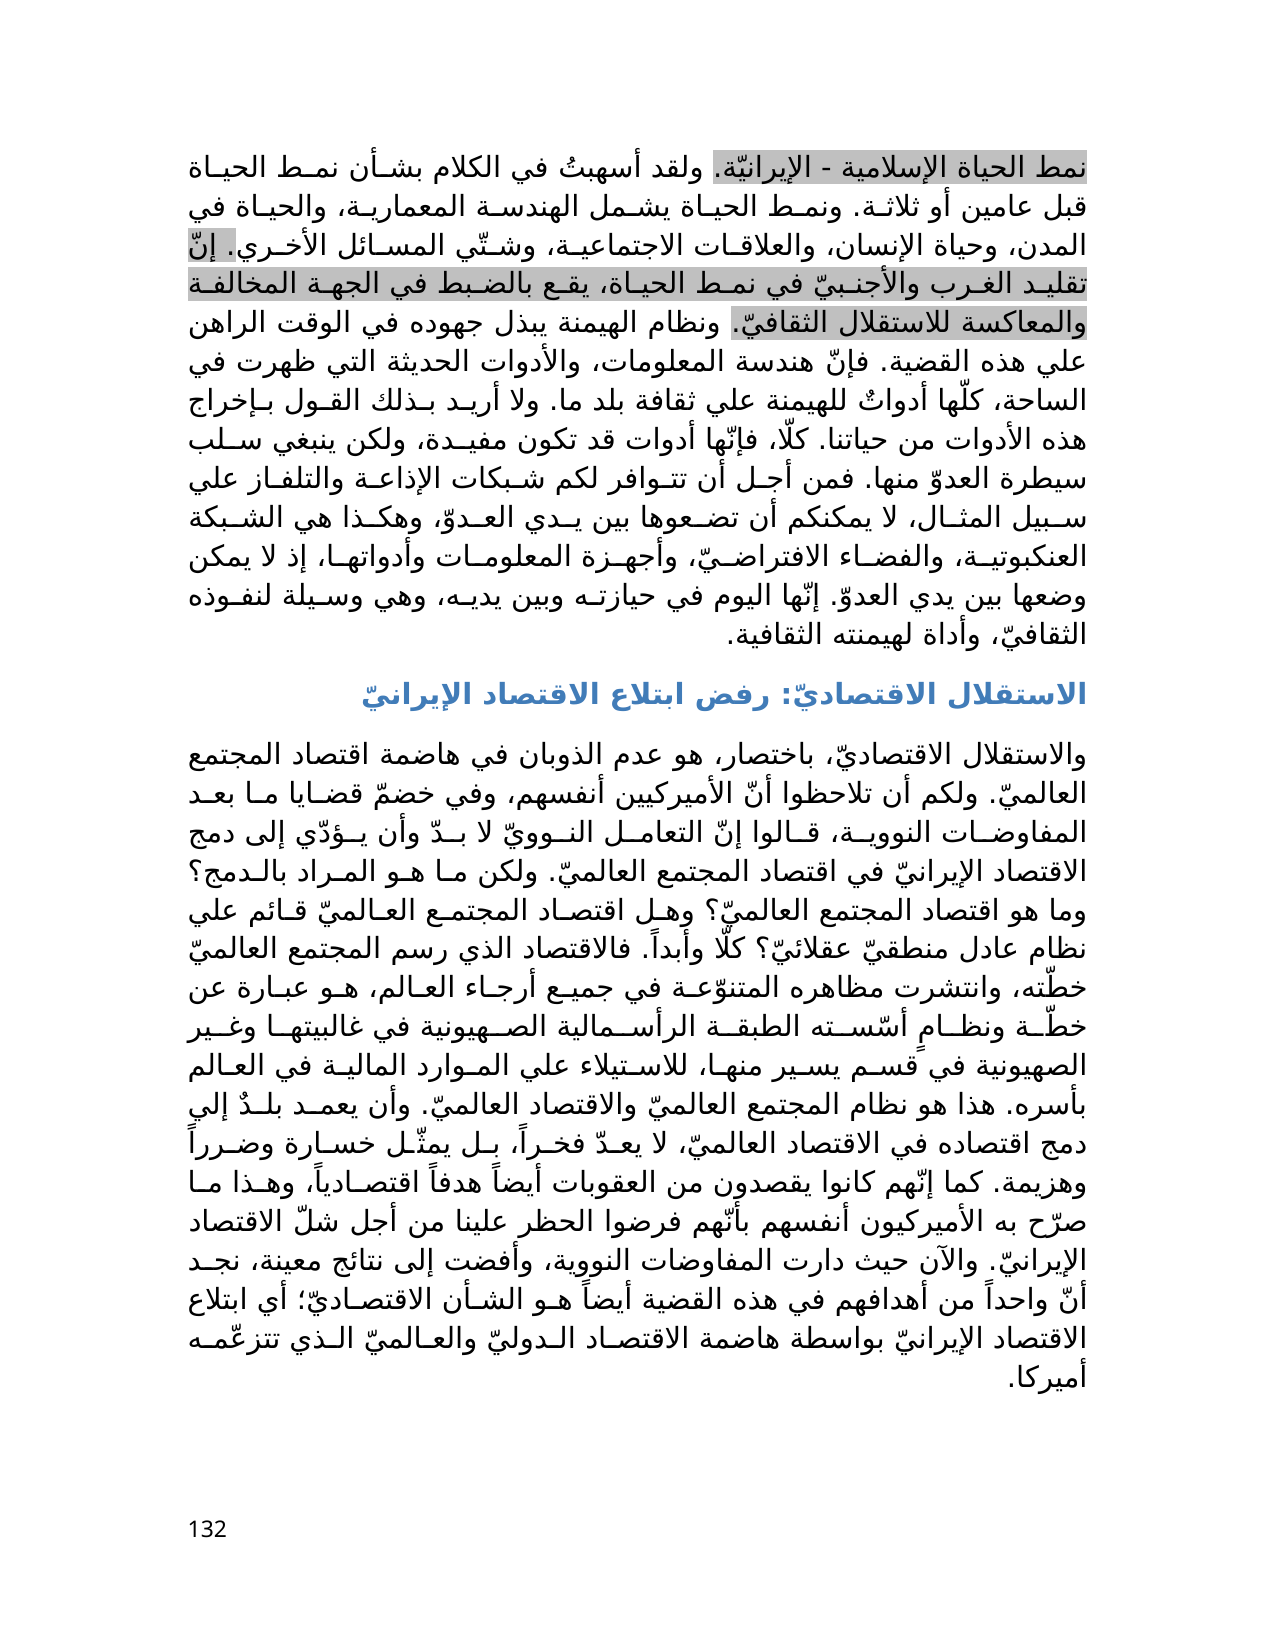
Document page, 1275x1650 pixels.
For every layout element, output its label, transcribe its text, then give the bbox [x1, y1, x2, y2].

text الاستقلال الاقتصاديّ: رفض ابتلاع الاقتصاد الإيرانيّ [187, 677, 1087, 711]
text نمط الحياة الإسلامية - الإيرانيّة. ولقد أسهبتُ في الكلام بشأن نمط الحياة قبل عامين أو ثلاثة. ونمط الحياة يشمل الهندسة المعمارية، والحياة في المدن، وحياة الإنسان، والعلاقات الاجتماعية، وشتّي المسائل الأخري. إنّ تقليد الغرب والأجنبيّ في نمط الحياة، يقع بالضبط في الجهة المخالفة والمعاكسة للاستقلال الثقافيّ. ونظام الهيمنة يبذل جهوده في الوقت الراهن علي هذه القضية. فإنّ هندسة المعلومات، والأدوات الحديثة التي ظهرت في الساحة، كلّها أدواتٌ للهيمنة علي ثقافة بلد ما. ولا أريد بذلك القول بإخراج هذه الأدوات من حياتنا. كلّا، فإنّها أدوات قد تكون مفيدة، ولكن ينبغي سلب سيطرة العدوّ منها. فمن أجل أن تتوافر لكم شبكات الإذاعة والتلفاز علي سبيل المثال، لا يمكنكم أن تضعوها بين يدي العدوّ، وهكذا هي الشبكة العنكبوتية، والفضاء الافتراضيّ، وأجهزة المعلومات وأدواتها، إذ لا يمكن وضعها بين يدي العدوّ. إنّها اليوم في حيازته وبين يديه، وهي وسيلة لنفوذه الثقافيّ، وأداة لهيمنته الثقافية. [187, 150, 1087, 651]
text والاستقلال الاقتصاديّ، باختصار، هو عدم الذوبان في هاضمة اقتصاد المجتمع العالميّ. ولكم أن تلاحظوا أنّ الأميركيين أنفسهم، وفي خضمّ قضايا ما بعد المفاوضات النووية، قالوا إنّ التعامل النوويّ لا بدّ وأن يؤدّي إلى دمج الاقتصاد الإيرانيّ في اقتصاد المجتمع العالميّ. ولكن ما هو المراد بالدمج؟ وما هو اقتصاد المجتمع العالميّ؟ وهل اقتصاد المجتمع العالميّ قائم علي نظام عادل منطقيّ عقلائيّ؟ كلّا وأبداً. فالاقتصاد الذي رسم المجتمع العالميّ خطّته، وانتشرت مظاهره المتنوّعة في جميع أرجاء العالم، هو عبارة عن خطّة ونظامٍ أسّسته الطبقة الرأسمالية الصهيونية في غالبيتها وغير الصهيونية في قسم يسير منها، للاستيلاء علي الموارد المالية في العالم بأسره. هذا هو نظام المجتمع العالميّ والاقتصاد العالميّ. وأن يعمد بلدٌ إلي دمج اقتصاده في الاقتصاد العالميّ، لا يعدّ فخراً، بل يمثّل خسارة وضرراً وهزيمة. كما إنّهم كانوا يقصدون من العقوبات أيضاً هدفاً اقتصادياً، وهذا ما صرّح به الأميركيون أنفسهم بأنّهم فرضوا الحظر علينا من أجل شلّ الاقتصاد الإيرانيّ. والآن حيث دارت المفاوضات النووية، وأفضت إلى نتائج معينة، نجد أنّ واحداً من أهدافهم في هذه القضية أيضاً هو الشأن الاقتصاديّ؛ أي ابتلاع الاقتصاد الإيرانيّ بواسطة هاضمة الاقتصاد الدوليّ والعالميّ الذي تتزعّمه أميركا. [187, 737, 1087, 1394]
